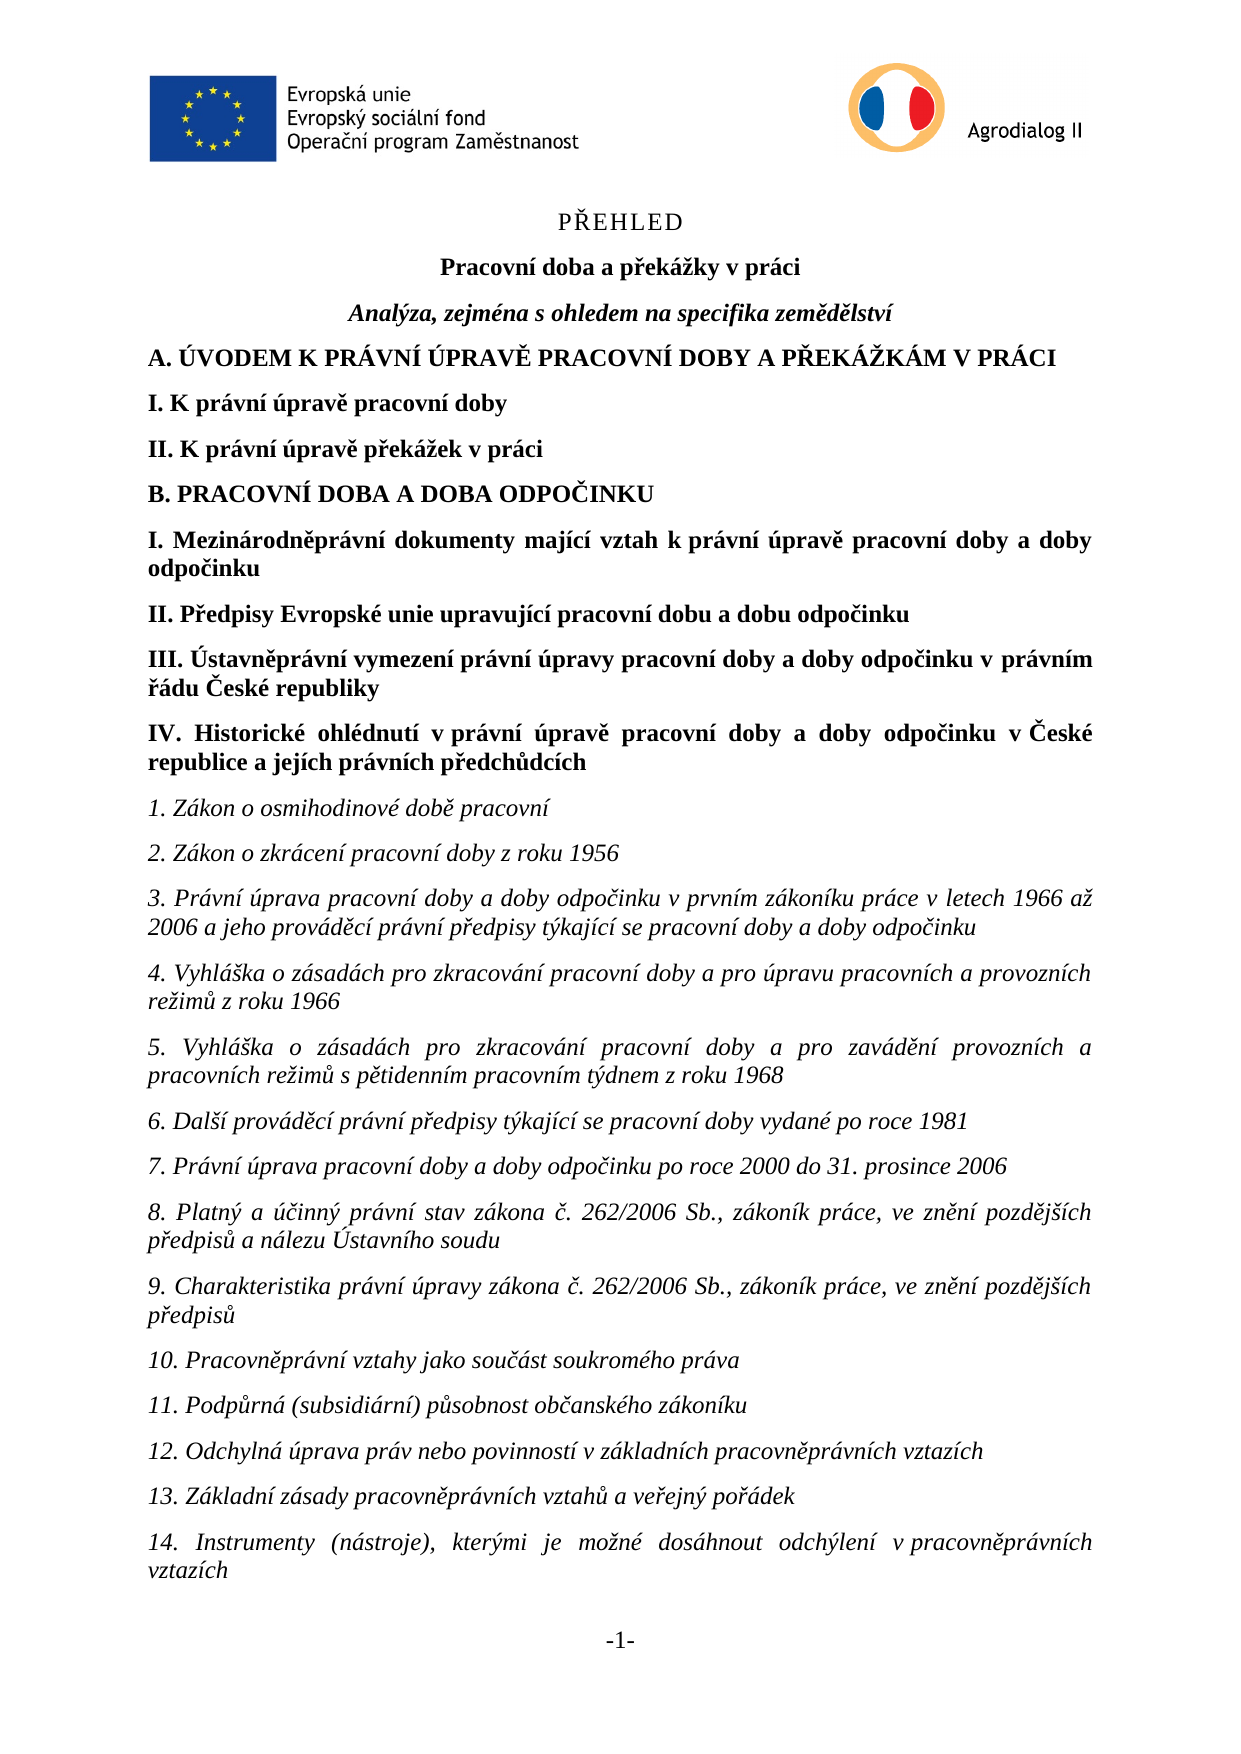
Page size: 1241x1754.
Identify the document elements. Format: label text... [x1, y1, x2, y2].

text Analýza, zejména s ohledem na specifika zemědělství [148, 298, 1092, 326]
picture [147, 73, 579, 164]
text 5. Vyhláška o zásadách pro zkracování pracovní doby a pro zavádění provozních a pracovních režimů s pětidenním pracovním týdnem z roku 1968 [148, 1032, 1092, 1089]
text 13. Základní zásady pracovněprávních vztahů a veřejný pořádek [148, 1481, 1092, 1510]
text 6. Další prováděcí právní předpisy týkající se pracovní doby vydané po roce 1981 [148, 1106, 1092, 1135]
picture [833, 53, 1089, 157]
text 4. Vyhláška o zásadách pro zkracování pracovní doby a pro úpravu pracovních a provozních režimů z roku 1966 [148, 958, 1092, 1015]
text A. ÚVODEM K PRÁVNÍ ÚPRAVĚ PRACOVNÍ DOBY A PŘEKÁŽKÁM V PRÁCI [148, 343, 1092, 372]
text III. Ústavněprávní vymezení právní úpravy pracovní doby a doby odpočinku v právním řádu České republiky [148, 644, 1092, 702]
text 1. Zákon o osmihodinové době pracovní [148, 793, 1092, 821]
text II. K právní úpravě překážek v práci [148, 434, 1092, 463]
text PŘEHLED [148, 207, 1092, 236]
text I. K právní úpravě pracovní doby [148, 388, 1092, 417]
text 3. Právní úprava pracovní doby a doby odpočinku v prvním zákoníku práce v letech 1966 až 2006 a jeho prováděcí právní předpisy týkající se pracovní doby a doby odpočinku [148, 883, 1092, 941]
text 8. Platný a účinný právní stav zákona č. 262/2006 Sb., zákoník práce, ve znění pozdějších předpisů a nálezu Ústavního soudu [148, 1197, 1092, 1254]
text 14. Instrumenty (nástroje), kterými je možné dosáhnout odchýlení v pracovněprávních vztazích [148, 1527, 1092, 1584]
text 12. Odchylná úprava práv nebo povinností v základních pracovněprávních vztazích [148, 1436, 1092, 1465]
text 10. Pracovněprávní vztahy jako součást soukromého práva [148, 1345, 1092, 1374]
text B. PRACOVNÍ DOBA A DOBA ODPOČINKU [148, 479, 1092, 508]
text 2. Zákon o zkrácení pracovní doby z roku 1956 [148, 838, 1092, 867]
text II. Předpisy Evropské unie upravující pracovní dobu a dobu odpočinku [148, 599, 1092, 628]
text Pracovní doba a překážky v práci [148, 252, 1092, 281]
text 9. Charakteristika právní úpravy zákona č. 262/2006 Sb., zákoník práce, ve znění pozdějších předpisů [148, 1271, 1092, 1328]
text I. Mezinárodněprávní dokumenty mající vztah k právní úpravě pracovní doby a doby odpočinku [148, 525, 1092, 582]
text IV. Historické ohlédnutí v právní úpravě pracovní doby a doby odpočinku v České republice a jejích právních předchůdcích [148, 718, 1092, 776]
text 11. Podpůrná (subsidiární) působnost občanského zákoníku [148, 1391, 1092, 1419]
text 7. Právní úprava pracovní doby a doby odpočinku po roce 2000 do 31. prosince 2006 [148, 1151, 1092, 1180]
